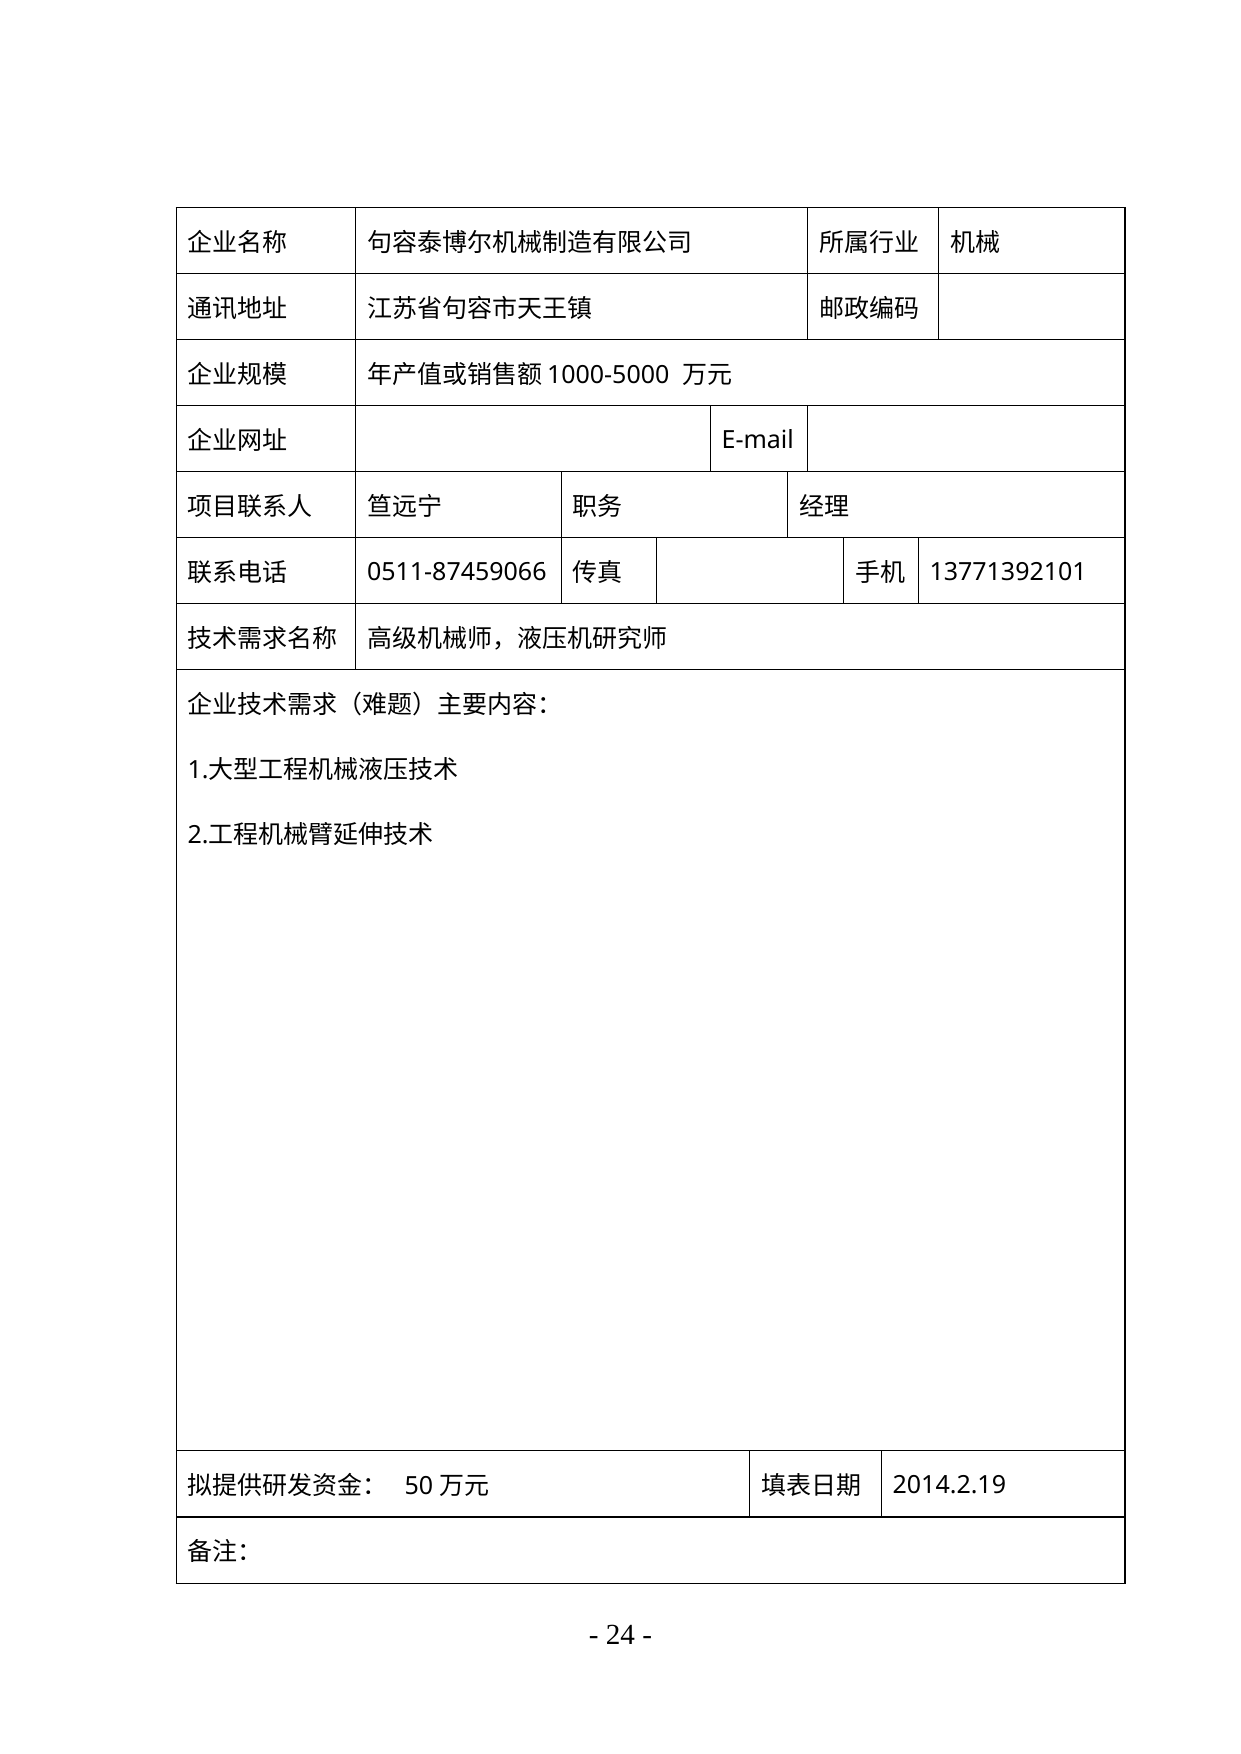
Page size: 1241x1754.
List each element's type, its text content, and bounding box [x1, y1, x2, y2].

table_cell 通讯地址 [177, 274, 355, 339]
table_cell 经理 [788, 472, 1124, 537]
table_cell 职务 [562, 472, 787, 537]
table_header 机械 [939, 208, 1124, 273]
table_cell [939, 274, 1124, 339]
table_cell 13771392101 [919, 538, 1124, 603]
table_cell 企业技术需求（难题）主要内容： 1.大型工程机械液压技术 2.工程机械臂延伸技术 [177, 670, 1124, 1450]
table_cell 填表日期 [750, 1451, 881, 1516]
table_cell 企业规模 [177, 340, 355, 405]
table_cell 拟提供研发资金： 50 万元 [177, 1451, 749, 1516]
table_cell 笪远宁 [356, 472, 561, 537]
table_cell E-mail [711, 406, 807, 471]
table_cell 邮政编码 [808, 274, 938, 339]
table_cell 年产值或销售额1000-5000 万元 [356, 340, 1124, 405]
table_cell 项目联系人 [177, 472, 355, 537]
table_cell 2014.2.19 [882, 1451, 1124, 1516]
table_cell 传真 [562, 538, 656, 603]
table_cell 备注： [177, 1518, 1124, 1582]
table_cell [356, 406, 710, 471]
table_header 所属行业 [808, 208, 938, 273]
table_cell 高级机械师，液压机研究师 [356, 604, 1124, 669]
table_header 企业名称 [177, 208, 355, 273]
table_cell [657, 538, 843, 603]
table_cell [808, 406, 1124, 471]
table_cell 手机 [844, 538, 918, 603]
table_cell 技术需求名称 [177, 604, 355, 669]
table_cell 0511-87459066 [356, 538, 561, 603]
table_cell 企业网址 [177, 406, 355, 471]
table_cell 联系电话 [177, 538, 355, 603]
table_cell 江苏省句容市天王镇 [356, 274, 807, 339]
